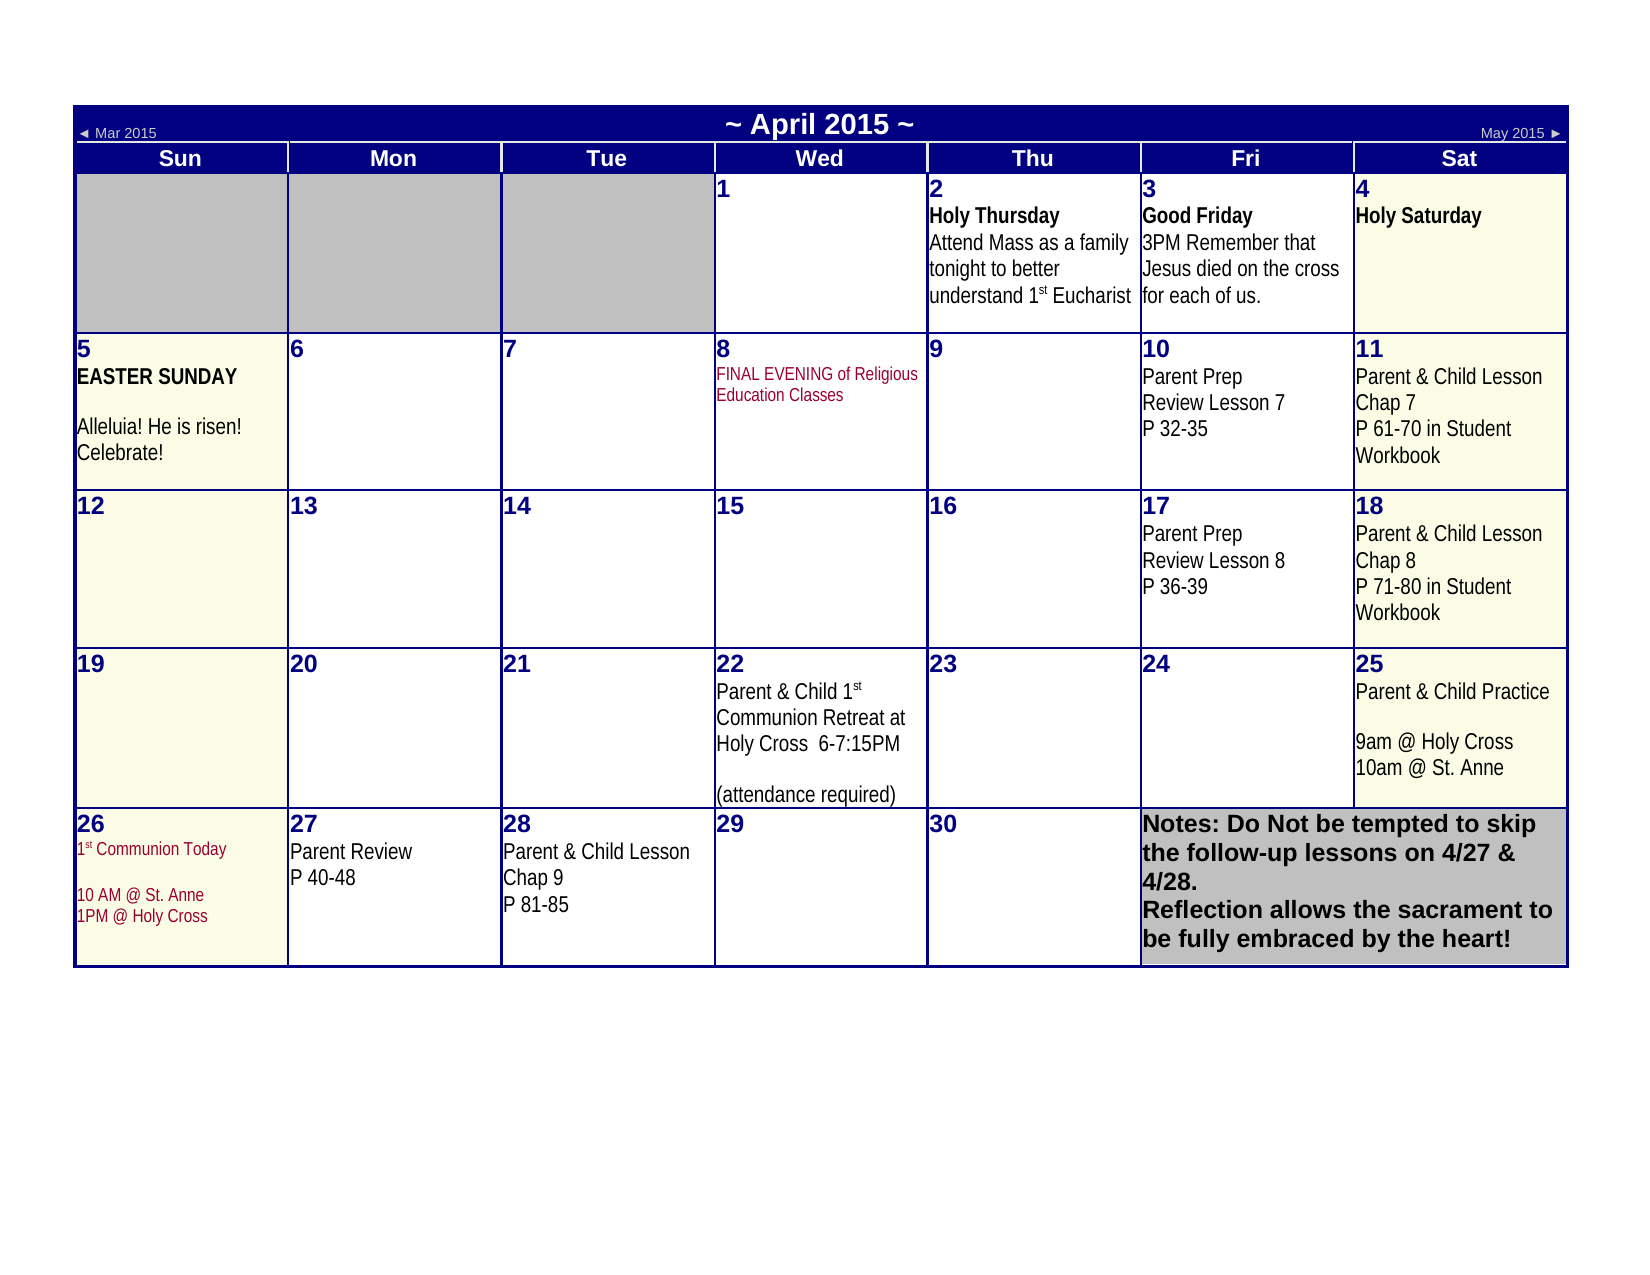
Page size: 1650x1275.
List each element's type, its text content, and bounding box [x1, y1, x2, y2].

table_cell 15 [716, 491, 926, 647]
table_cell 19 [77, 649, 287, 807]
table_cell 7 [503, 334, 714, 489]
table_cell 9 [929, 334, 1140, 489]
table_cell [77, 174, 287, 332]
table_cell 6 [289, 334, 500, 489]
table_cell 14 [503, 491, 714, 647]
table_cell 26 1st Communion Today 10 AM @ St. Anne 1PM @ Holy Cross [77, 809, 287, 964]
table_cell Sat [1355, 143, 1566, 172]
table_cell 11 Parent & Child Lesson Chap 7 P 61-70 in Student Workbook [1355, 334, 1566, 489]
table_cell Fri [1142, 143, 1353, 172]
table_cell 20 [289, 649, 500, 807]
table_cell 13 [289, 491, 500, 647]
table_cell 29 [716, 809, 926, 964]
table_cell 30 [929, 809, 1140, 964]
table_cell 5 EASTER SUNDAY Alleluia! He is risen! Celebrate! [77, 334, 287, 489]
table_cell Wed [716, 143, 926, 172]
table_cell Notes: Do Not be tempted to skip the follow-up lessons on 4/27 & 4/28. Reflection allows the sacrament to be fully embraced by the heart! [1142, 809, 1566, 964]
table_cell Mon [289, 143, 500, 172]
table_cell Tue [503, 143, 714, 172]
table_header May 2015 ► [1355, 108, 1566, 141]
table_cell 27 Parent Review P 40-48 [289, 809, 500, 964]
table_cell 25 Parent & Child Practice 9am @ Holy Cross 10am @ St. Anne [1355, 649, 1566, 807]
table_cell Thu [929, 143, 1140, 172]
table_cell 24 [1142, 649, 1353, 807]
table_cell 16 [929, 491, 1140, 647]
table_cell Sun [77, 143, 287, 172]
table_cell 21 [503, 649, 714, 807]
table_cell 28 Parent & Child Lesson Chap 9 P 81-85 [503, 809, 714, 964]
table_cell 17 Parent Prep Review Lesson 8 P 36-39 [1142, 491, 1353, 647]
table_cell 23 [929, 649, 1140, 807]
table_header ~ April 2015 ~ [290, 108, 1352, 141]
table_cell 2 Holy Thursday Attend Mass as a family tonight to better understand 1st Eucharist [929, 174, 1140, 332]
table_header ◄ Mar 2015 [77, 108, 287, 141]
table_cell 8 FINAL EVENING of Religious Education Classes [716, 334, 926, 489]
table_cell 22 Parent & Child 1st Communion Retreat at Holy Cross 6-7:15PM (attendance required) [716, 649, 926, 807]
table_cell 1 [716, 174, 926, 332]
table_cell 10 Parent Prep Review Lesson 7 P 32-35 [1142, 334, 1353, 489]
table_cell 3 Good Friday 3PM Remember that Jesus died on the cross for each of us. [1142, 174, 1353, 332]
table_cell 12 [77, 491, 287, 647]
table_cell 4 Holy Saturday [1355, 174, 1566, 332]
table_cell 18 Parent & Child Lesson Chap 8 P 71-80 in Student Workbook [1355, 491, 1566, 647]
table_cell [503, 174, 714, 332]
table_cell [289, 174, 500, 332]
